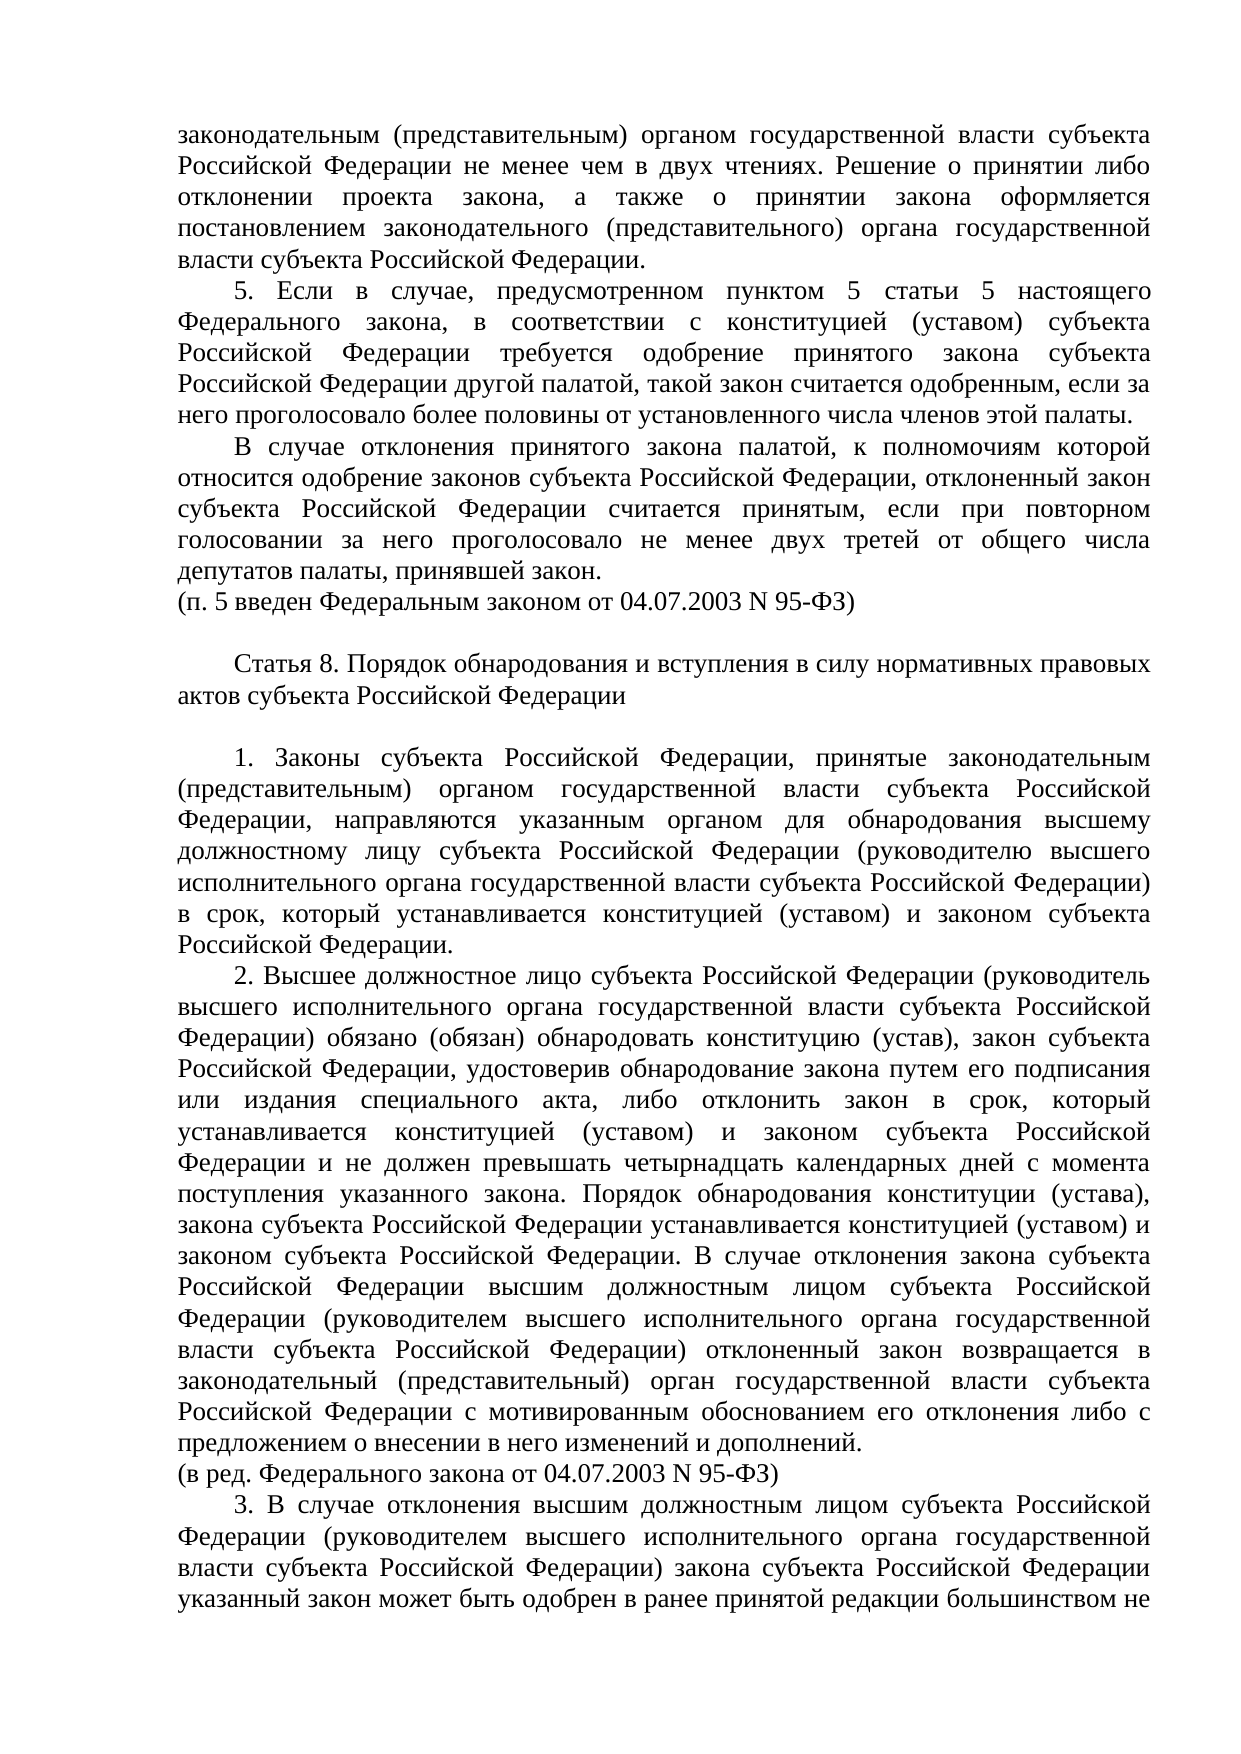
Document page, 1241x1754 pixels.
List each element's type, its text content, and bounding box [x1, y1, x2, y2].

text (в ред. Федерального закона от 04.07.2003 N 95-ФЗ) [177, 1457, 1152, 1488]
text 5. Если в случае, предусмотренном пунктом 5 статьи 5 настоящего Федерального закона, в соответствии с конституцией (уставом) субъекта Российской Федерации требуется одобрение принятого закона субъекта Российской Федерации другой палатой, такой закон считается одобренным, если за него проголосовало более половины от установленного числа членов этой палаты. [177, 274, 1152, 429]
text 1. Законы субъекта Российской Федерации, принятые законодательным (представительным) органом государственной власти субъекта Российской Федерации, направляются указанным органом для обнародования высшему должностному лицу субъекта Российской Федерации (руководителю высшего исполнительного органа государственной власти субъекта Российской Федерации) в срок, который устанавливается конституцией (уставом) и законом субъекта Российской Федерации. [177, 741, 1152, 959]
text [177, 1488, 1152, 1613]
text (п. 5 введен Федеральным законом от 04.07.2003 N 95-ФЗ) [177, 585, 1152, 616]
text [177, 118, 1152, 274]
text Статья 8. Порядок обнародования и вступления в силу нормативных правовых актов субъекта Российской Федерации [177, 648, 1152, 710]
text 2. Высшее должностное лицо субъекта Российской Федерации (руководитель высшего исполнительного органа государственной власти субъекта Российской Федерации) обязано (обязан) обнародовать конституцию (устав), закон субъекта Российской Федерации, удостоверив обнародование закона путем его подписания или издания специального акта, либо отклонить закон в срок, который устанавливается конституцией (уставом) и законом субъекта Российской Федерации и не должен превышать четырнадцать календарных дней с момента поступления указанного закона. Порядок обнародования конституции (устава), закона субъекта Российской Федерации устанавливается конституцией (уставом) и законом субъекта Российской Федерации. В случае отклонения закона субъекта Российской Федерации высшим должностным лицом субъекта Российской Федерации (руководителем высшего исполнительного органа государственной власти субъекта Российской Федерации) отклоненный закон возвращается в законодательный (представительный) орган государственной власти субъекта Российской Федерации с мотивированным обоснованием его отклонения либо с предложением о внесении в него изменений и дополнений. [177, 959, 1152, 1457]
text В случае отклонения принятого закона палатой, к полномочиям которой относится одобрение законов субъекта Российской Федерации, отклоненный закон субъекта Российской Федерации считается принятым, если при повторном голосовании за него проголосовало не менее двух третей от общего числа депутатов палаты, принявшей закон. [177, 429, 1152, 585]
